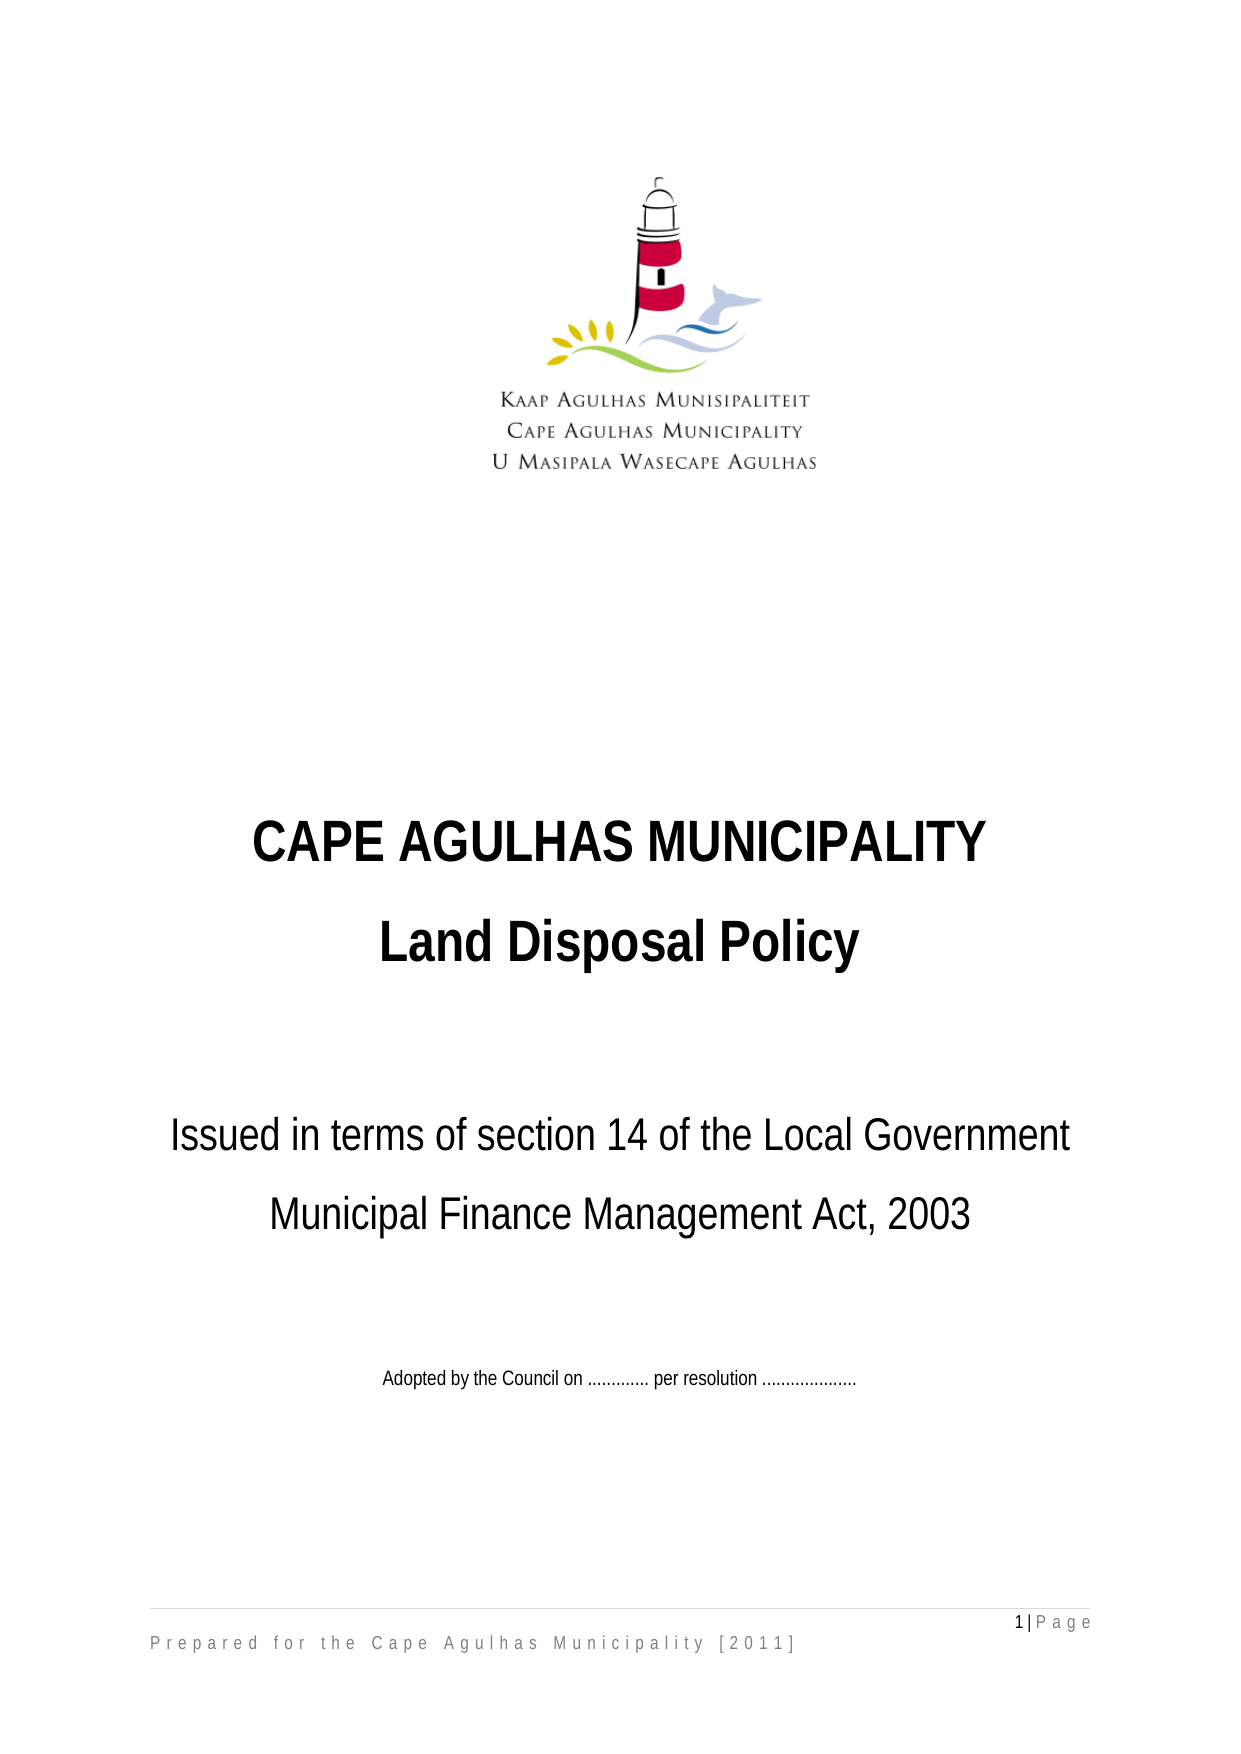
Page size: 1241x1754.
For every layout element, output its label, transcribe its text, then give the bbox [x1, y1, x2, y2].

text CAPE AGULHAS MUNICIPALITY [150, 807, 1090, 873]
text Issued in terms of section 14 of the Local Government Municipal Finance Management Act, 2003 [150, 1108, 1090, 1239]
picture [492, 177, 816, 469]
text Land Disposal Policy [150, 907, 1090, 974]
text Adopted by the Council on ............. per resolution .................... [150, 1366, 1090, 1390]
